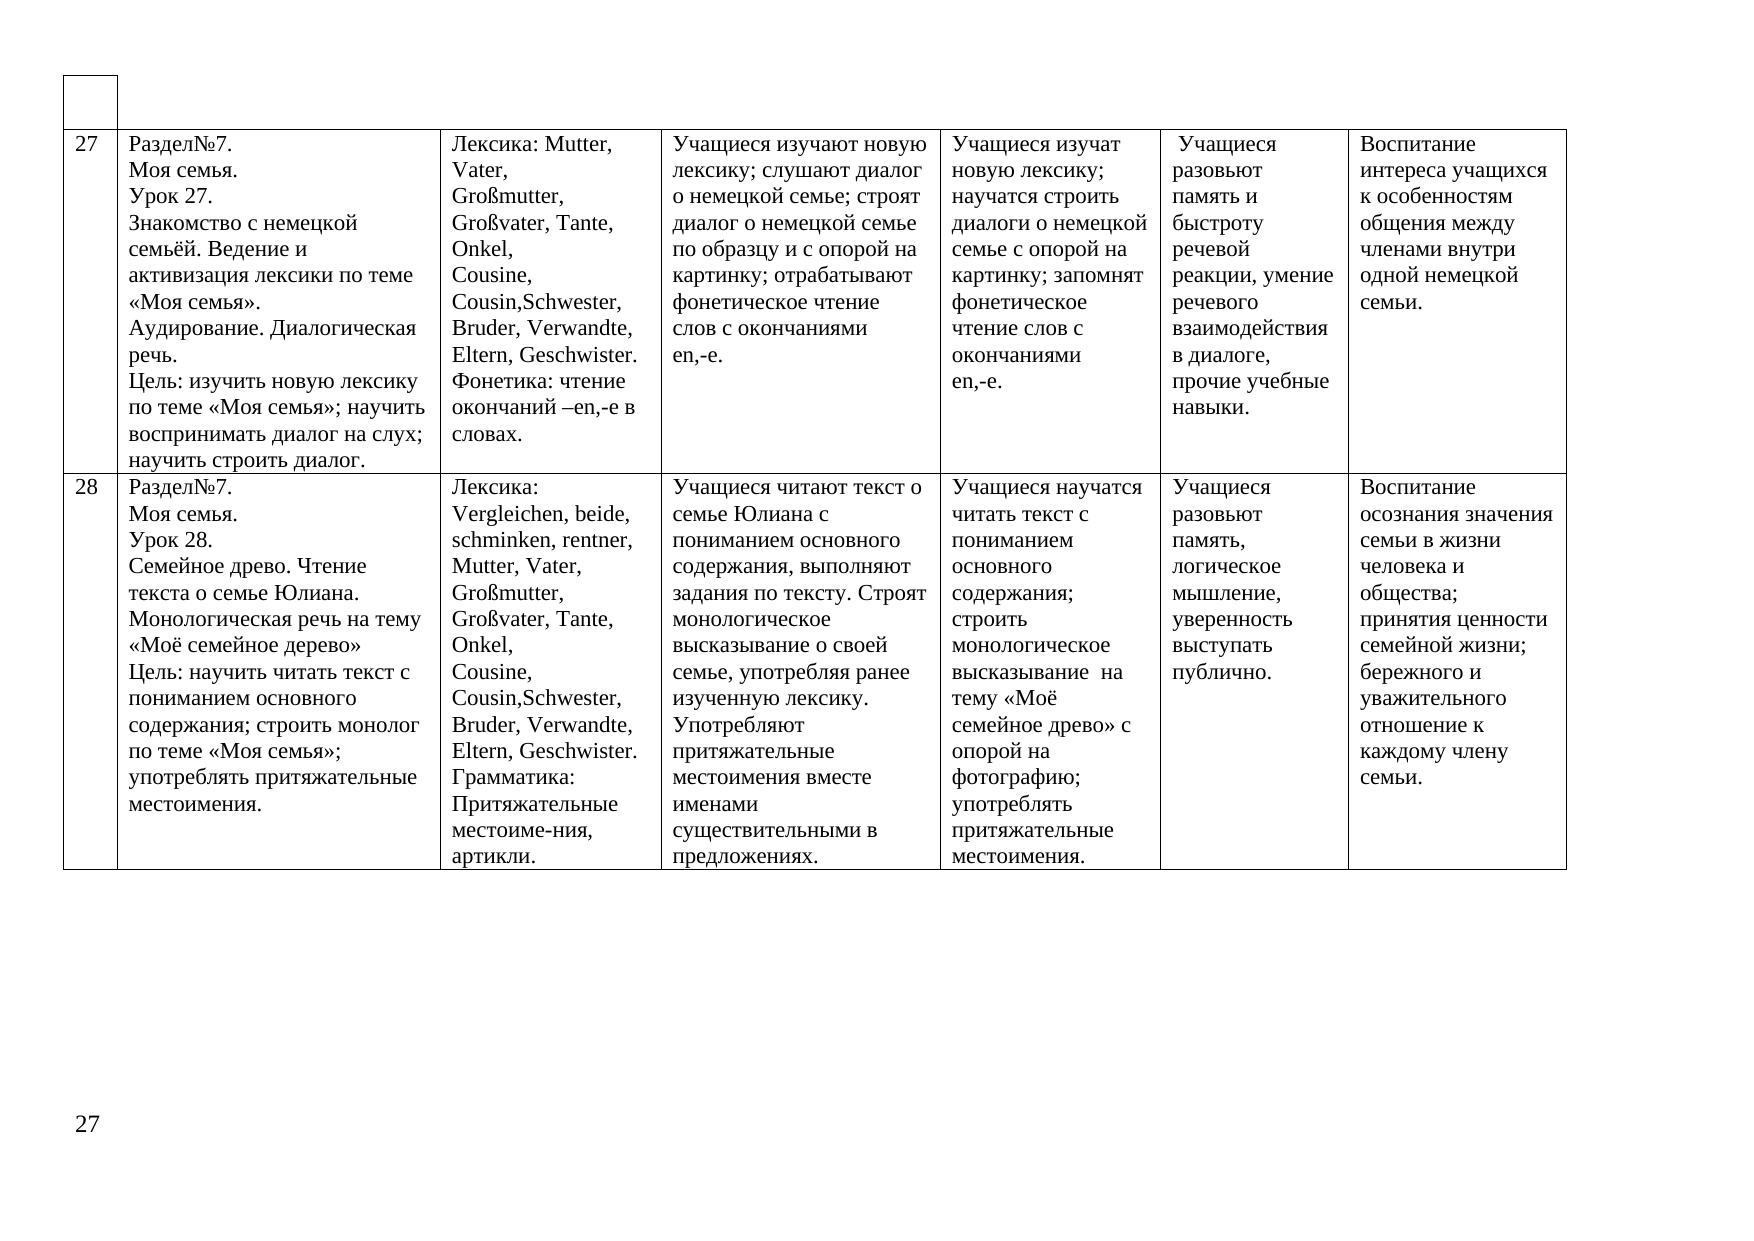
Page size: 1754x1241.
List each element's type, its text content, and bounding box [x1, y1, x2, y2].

table_cell Лексика: Vergleichen, beide, schminken, rentner, Mutter, Vater, Großmutter, Großvater, Tante, Onkel, Cousine, Cousin,Schwester, Bruder, Verwandte, Eltern, Geschwister. Грамматика: Притяжательные местоиме-ния, артикли. [441, 474, 661, 869]
table_cell Раздел№7. Моя семья. Урок 27. Знакомство с немецкой семьёй. Ведение и активизация лексики по теме «Моя семья». Аудирование. Диалогическая речь. Цель: изучить новую лексику по теме «Моя семья»; научить воспринимать диалог на слух; научить строить диалог. [118, 130, 440, 472]
table_cell 27 [64, 130, 117, 472]
table_cell Учащиеся изучат новую лексику; научатся строить диалоги о немецкой семье с опорой на картинку; запомнят фонетическое чтение слов с окончаниями en,-e. [941, 130, 1160, 472]
table_cell Лексика: Mutter, Vater, Großmutter, Großvater, Tante, Onkel, Cousine, Cousin,Schwester, Bruder, Verwandte, Eltern, Geschwister. Фонетика: чтение окончаний –en,-e в словах. [441, 130, 661, 472]
table_cell Учащиеся научатся читать текст с пониманием основного содержания; строить монологическое высказывание на тему «Моё семейное древо» с опорой на фотографию; употреблять притяжательные местоимения. [941, 474, 1160, 869]
table_cell Раздел№7. Моя семья. Урок 28. Семейное древо. Чтение текста о семье Юлиана. Монологическая речь на тему «Моё семейное дерево» Цель: научить читать текст с пониманием основного содержания; строить монолог по теме «Моя семья»; употреблять притяжательные местоимения. [118, 474, 440, 869]
table_cell Учащиеся читают текст о семье Юлиана с пониманием основного содержания, выполняют задания по тексту. Строят монологическое высказывание о своей семье, употребляя ранее изученную лексику. Употребляют притяжательные местоимения вместе именами существительными в предложениях. [662, 474, 940, 869]
table_cell Воспитание осознания значения семьи в жизни человека и общества; принятия ценности семейной жизни; бережного и уважительного отношение к каждому члену семьи. [1349, 474, 1566, 869]
table_cell Учащиеся разовьют память, логическое мышление, уверенность выступать публично. [1161, 474, 1348, 869]
table_cell 28 [64, 474, 117, 869]
table_header [64, 76, 117, 129]
table_cell Учащиеся разовьют память и быстроту речевой реакции, умение речевого взаимодействия в диалоге, прочие учебные навыки. [1161, 130, 1348, 472]
table_cell Воспитание интереса учащихся к особенностям общения между членами внутри одной немецкой семьи. [1349, 130, 1566, 472]
table_cell Учащиеся изучают новую лексику; слушают диалог о немецкой семье; строят диалог о немецкой семье по образцу и с опорой на картинку; отрабатывают фонетическое чтение слов с окончаниями en,-e. [662, 130, 940, 472]
